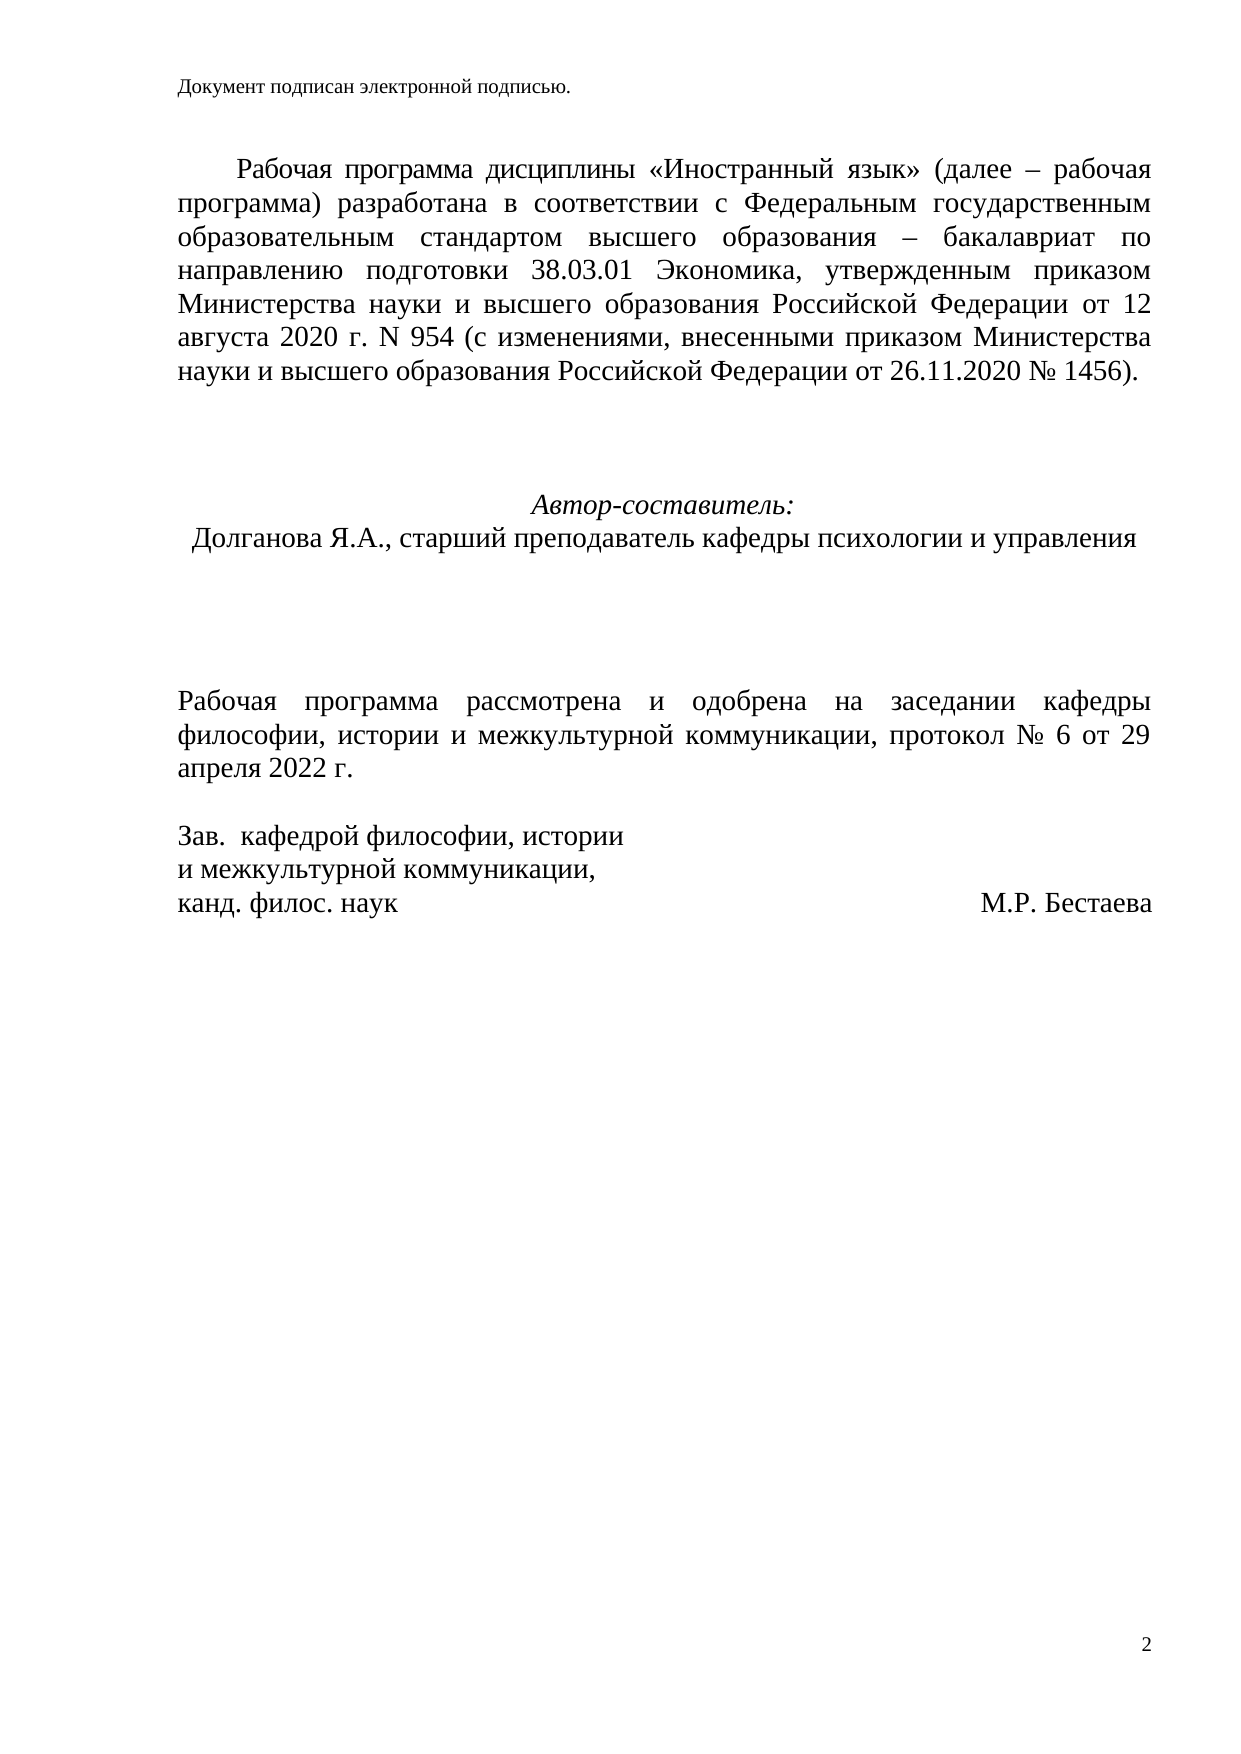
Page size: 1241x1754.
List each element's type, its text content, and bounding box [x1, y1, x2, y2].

text Рабочая программа рассмотрена и одобрена на заседании кафедры философии, истории и межкультурной коммуникации, протокол № 6 от 29 апреля 2022 г. [177, 683, 1152, 784]
text канд. филос. наук М.Р. Бестаева [177, 885, 1208, 918]
text Зав. кафедрой философии, истории [177, 818, 1152, 851]
text Долганова Я.А., старший преподаватель кафедры психологии и управления [177, 521, 1152, 554]
text и межкультурной коммуникации, [177, 851, 1152, 885]
text Рабочая программа дисциплины «Иностранный язык» (далее – рабочая программа) разработана в соответствии с Федеральным государственным образовательным стандартом высшего образования – бакалавриат по направлению подготовки 38.03.01 Экономика, утвержденным приказом Министерства науки и высшего образования Российской Федерации от 12 августа 2020 г. N 954 (с изменениями, внесенными приказом Министерства науки и высшего образования Российской Федерации от 26.11.2020 № 1456). [177, 152, 1152, 386]
text Автор-составитель: [177, 487, 1152, 521]
